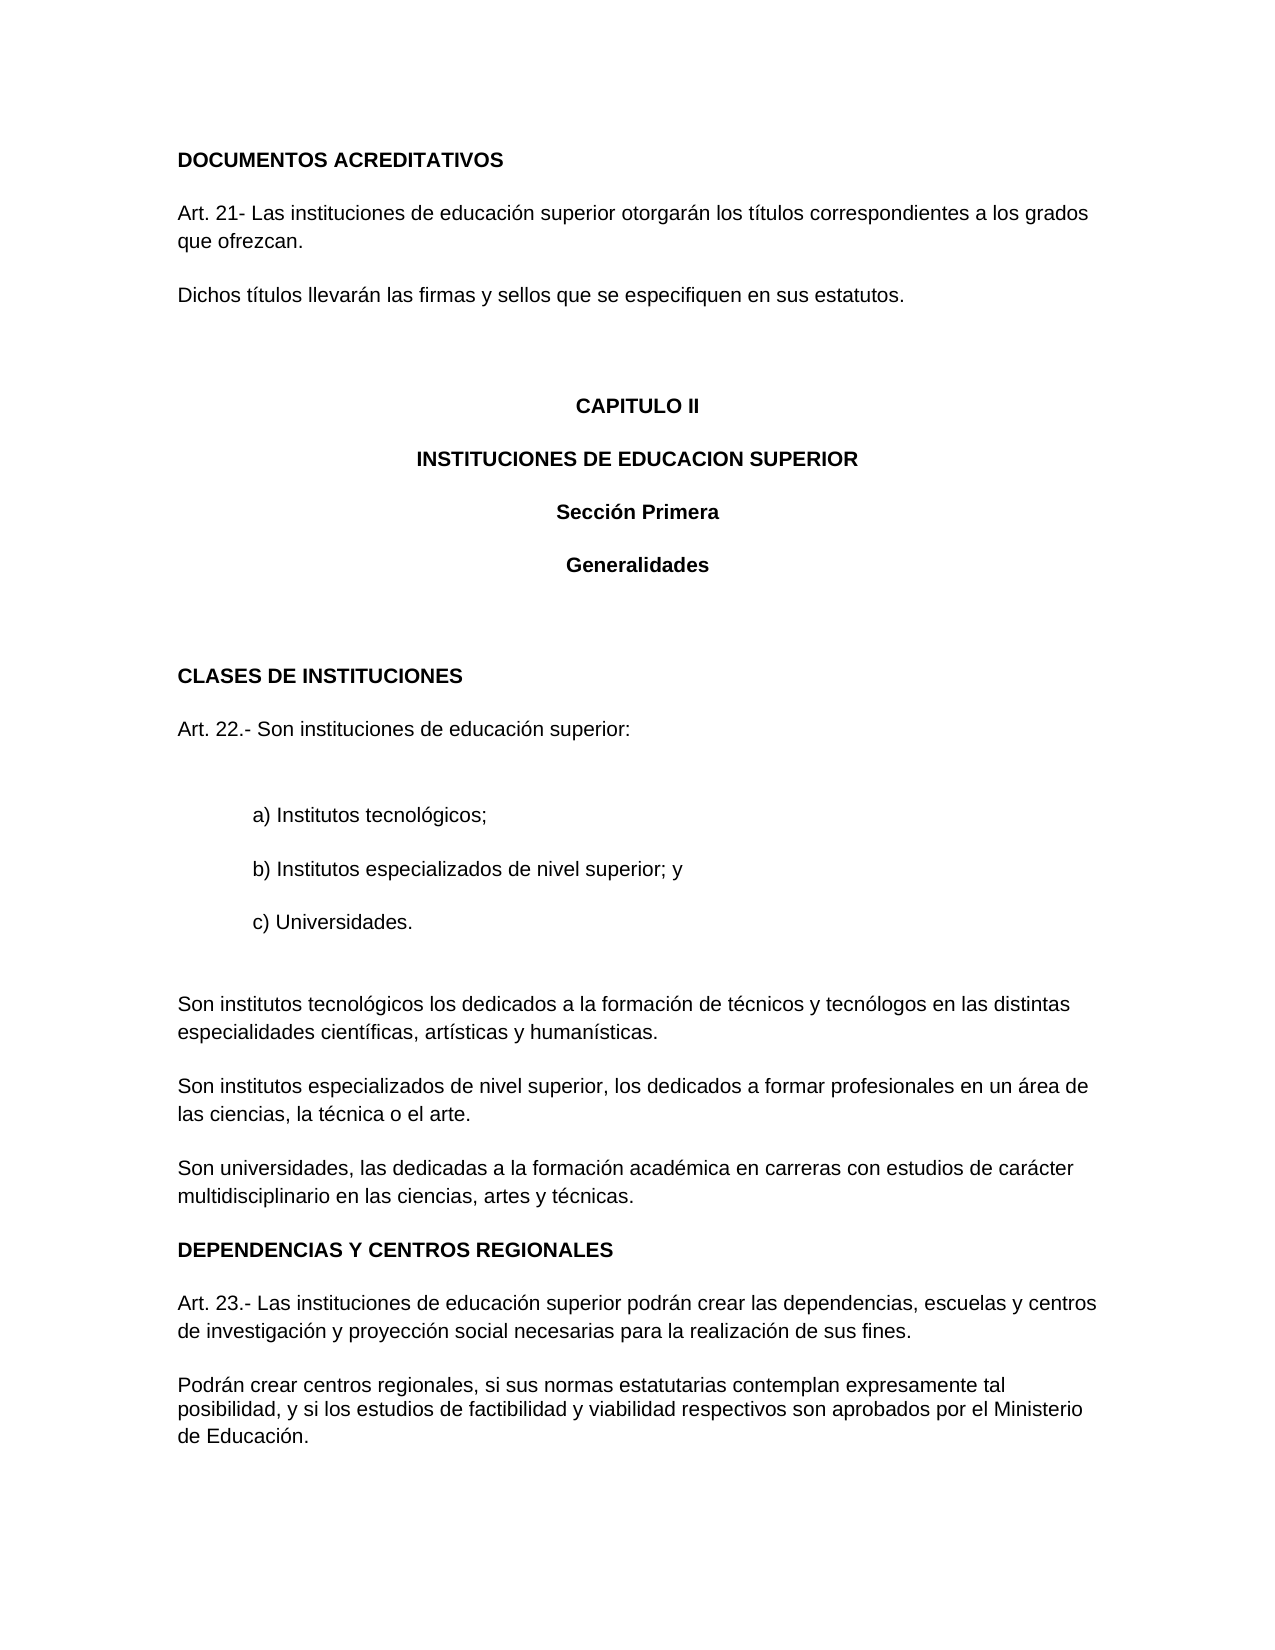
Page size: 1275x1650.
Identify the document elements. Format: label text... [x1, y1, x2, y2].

text Son universidades, las dedicadas a la formación académica en carreras con estudios de carácter multidisciplinario en las ciencias, artes y técnicas. [177, 1156, 1098, 1208]
text INSTITUCIONES DE EDUCACION SUPERIOR [177, 447, 1098, 471]
text DEPENDENCIAS Y CENTROS REGIONALES [177, 1238, 1098, 1262]
text Podrán crear centros regionales, si sus normas estatutarias contemplan expresamente tal posibilidad, y si los estudios de factibilidad y viabilidad respectivos son aprobados por el Ministerio de Educación. [177, 1373, 1098, 1449]
text CLASES DE INSTITUCIONES [177, 664, 1098, 688]
text DOCUMENTOS ACREDITATIVOS [177, 148, 1098, 172]
text CAPITULO II [177, 394, 1098, 418]
text c) Universidades. [252, 910, 1098, 934]
text Generalidades [177, 553, 1098, 577]
text Art. 23.- Las instituciones de educación superior podrán crear las dependencias, escuelas y centros de investigación y proyección social necesarias para la realización de sus fines. [177, 1291, 1098, 1343]
text a) Institutos tecnológicos; [252, 770, 1098, 828]
text Art. 22.- Son instituciones de educación superior: [177, 717, 1098, 741]
text Art. 21- Las instituciones de educación superior otorgarán los títulos correspondientes a los grados que ofrezcan. [177, 201, 1098, 253]
text Sección Primera [177, 500, 1098, 524]
text Son institutos especializados de nivel superior, los dedicados a formar profesionales en un área de las ciencias, la técnica o el arte. [177, 1074, 1098, 1127]
text Son institutos tecnológicos los dedicados a la formación de técnicos y tecnólogos en las distintas especialidades científicas, artísticas y humanísticas. [177, 963, 1098, 1045]
text Dichos títulos llevarán las firmas y sellos que se especifiquen en sus estatutos. [177, 283, 1098, 307]
text b) Institutos especializados de nivel superior; y [252, 857, 1098, 881]
